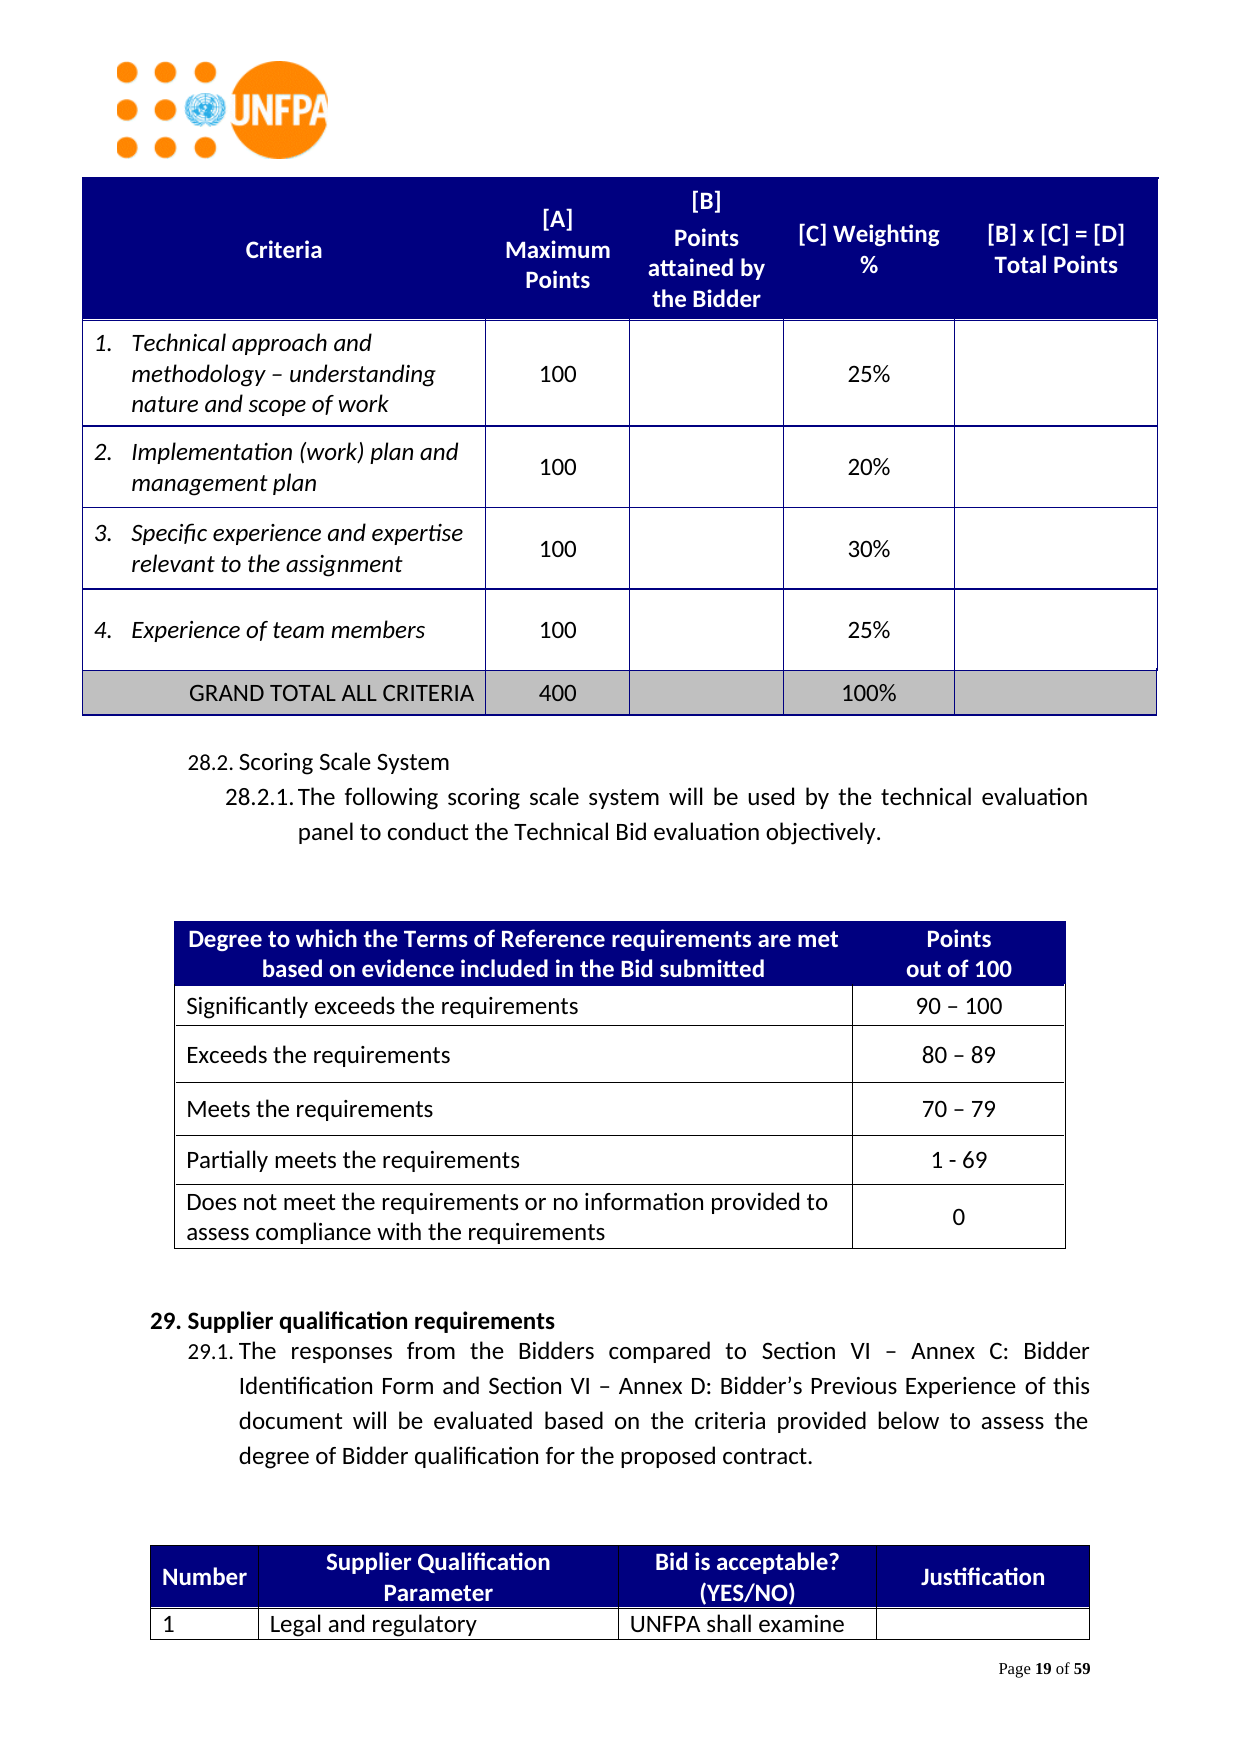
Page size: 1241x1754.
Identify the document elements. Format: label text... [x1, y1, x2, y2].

table_cell 80 – 89 [853, 1025, 1065, 1082]
table_header [C] Weighting % [784, 179, 954, 319]
table_cell Does not meet the requirements or no information provided to assess compliance with the requirements [175, 1185, 852, 1248]
table_cell Significantly exceeds the requirements [175, 986, 852, 1025]
table_cell [630, 321, 783, 425]
table_cell 100 [486, 321, 629, 425]
table_cell 1 - 69 [853, 1135, 1065, 1184]
table_header [A] Maximum Points [486, 179, 629, 319]
table_header Number [151, 1546, 258, 1607]
table_cell Meets the requirements [175, 1083, 852, 1134]
table_cell 30% [784, 508, 954, 588]
table_cell 1 [151, 1609, 258, 1639]
table_cell 0 [853, 1184, 1065, 1248]
table_header Bid is acceptable? (YES/NO) [619, 1546, 876, 1607]
table_header Justification [877, 1546, 1089, 1607]
table_cell [955, 590, 1157, 669]
table_cell [955, 321, 1157, 425]
table_cell 100 [486, 427, 629, 507]
table_cell [630, 590, 783, 669]
table_cell Partially meets the requirements [175, 1136, 852, 1184]
table_cell Specific experience and expertise relevant to the assignment [83, 508, 485, 588]
table_cell 90 – 100 [853, 984, 1065, 1025]
table_cell [630, 508, 783, 588]
table_cell [630, 427, 783, 507]
table_cell [955, 671, 1156, 714]
table_header Supplier Qualification Parameter [259, 1546, 618, 1607]
table_cell Technical approach and methodology – understanding nature and scope of work [83, 321, 485, 425]
table_cell 25% [784, 321, 954, 425]
table_cell Legal and regulatory requirements [259, 1609, 618, 1639]
table_header [B] Points attained by the Bidder [630, 179, 783, 319]
table_cell [630, 671, 783, 714]
table_cell Experience of team members [83, 590, 485, 669]
table_header Degree to which the Terms of Reference requirements are met based on evidence included in the Bid submitted [176, 923, 852, 984]
table_cell 25% [784, 590, 954, 669]
table_cell [955, 427, 1157, 507]
table_header Points out of 100 [852, 923, 1065, 984]
table_header Criteria [83, 179, 485, 319]
table_cell [955, 508, 1157, 588]
table_cell 100 [486, 508, 629, 588]
table_cell 400 [486, 671, 629, 714]
list The following scoring scale system will be used by the technical evaluation panel to conduct the Technical Bid evaluation objectively. [225, 781, 1090, 847]
table_cell GRAND TOTAL ALL CRITERIA [83, 671, 485, 714]
list The responses from the Bidders compared to Section VI – Annex C: Bidder Identification Form and Section VI – Annex D: Bidder’s Previous Experience of this document will be evaluated based on the criteria provided below to assess the degree of Bidder qualification for the proposed contract. [187, 1335, 1090, 1471]
picture [117, 61, 328, 159]
table_cell 70 – 79 [853, 1082, 1065, 1134]
subtitle Supplier qualification requirements [150, 1305, 1090, 1335]
table_cell 100% [784, 671, 954, 714]
table_header [B] x [C] = [D] Total Points [955, 179, 1157, 319]
table_cell Exceeds the requirements [175, 1026, 852, 1082]
list Scoring Scale System [187, 746, 1090, 777]
table_cell 100 [486, 590, 629, 669]
table_cell Implementation (work) plan and management plan [83, 427, 485, 507]
table_cell [877, 1609, 1089, 1639]
table_cell 20% [784, 427, 954, 507]
